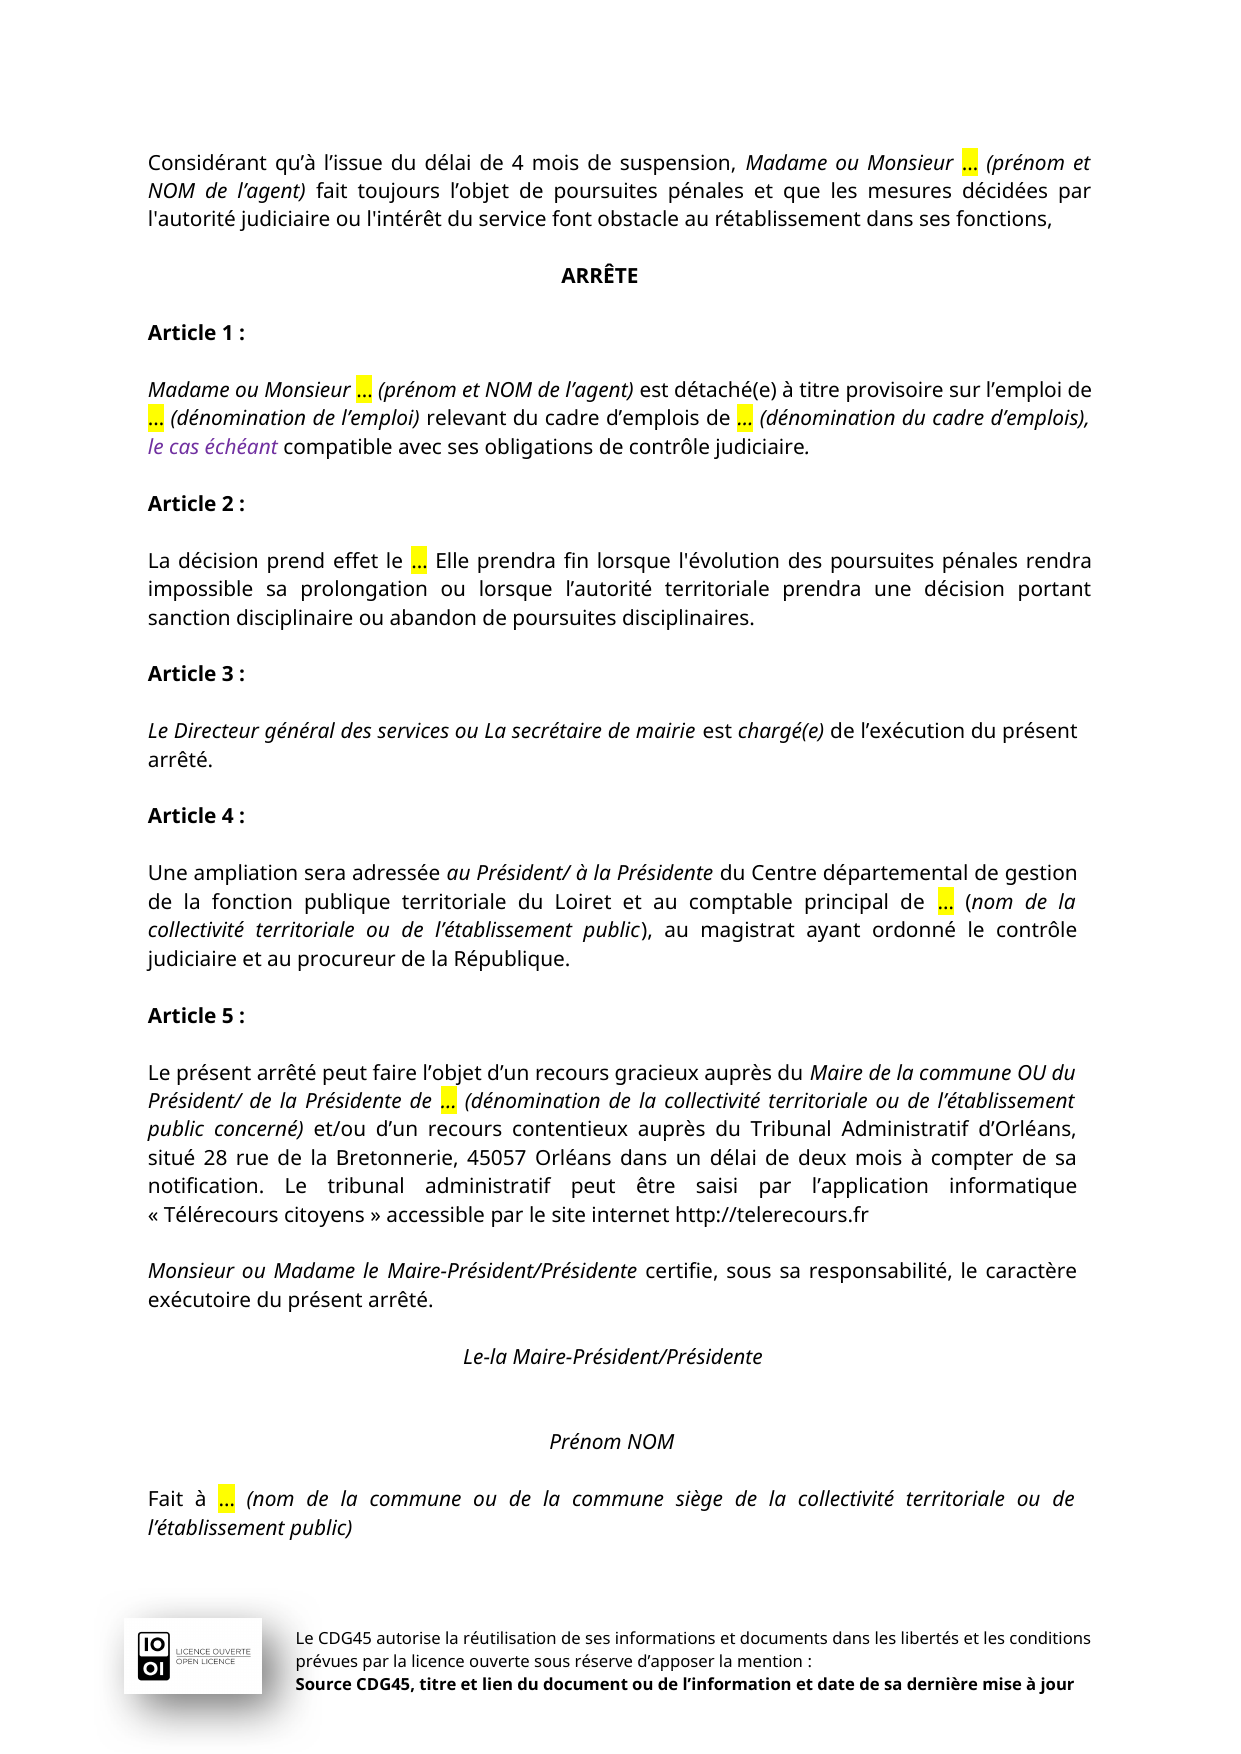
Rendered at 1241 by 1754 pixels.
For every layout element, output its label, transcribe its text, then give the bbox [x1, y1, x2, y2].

text Monsieur ou Madame le Maire-Président/Présidente certifie, sous sa responsabilité, le caractère exécutoire du présent arrêté. [148, 1257, 1078, 1313]
text Madame ou Monsieur … (prénom et NOM de l’agent) est détaché(e) à titre provisoire sur l’emploi de … (dénomination de l’emploi) relevant du cadre d’emplois de … (dénomination du cadre d’emplois), le cas échéant compatible avec ses obligations de contrôle judiciaire. [148, 375, 1093, 460]
text Une ampliation sera adressée au Président/ à la Présidente du Centre départemental de gestion de la fonction publique territoriale du Loiret et au comptable principal de … (nom de la collectivité territoriale ou de l’établissement public), au magistrat ayant ordonné le contrôle judiciaire et au procureur de la République. [148, 858, 1078, 972]
text Le Directeur général des services ou La secrétaire de mairie est chargé(e) de l’exécution du présent arrêté. [148, 716, 1078, 773]
text Article 3 : [148, 659, 1078, 688]
text Article 2 : [148, 489, 1093, 517]
text Article 4 : [148, 802, 1078, 830]
text La décision prend effet le … Elle prendra fin lorsque l'évolution des poursuites pénales rendra impossible sa prolongation ou lorsque l’autorité territoriale prendra une décision portant sanction disciplinaire ou abandon de poursuites disciplinaires. [148, 546, 1093, 631]
text Le présent arrêté peut faire l’objet d’un recours gracieux auprès du Maire de la commune OU du Président/ de la Présidente de … (dénomination de la collectivité territoriale ou de l’établissement public concerné) et/ou d’un recours contentieux auprès du Tribunal Administratif d’Orléans, situé 28 rue de la Bretonnerie, 45057 Orléans dans un délai de deux mois à compter de sa notification. Le tribunal administratif peut être saisi par l’application informatique « Télérecours citoyens » accessible par le site internet http://telerecours.fr [148, 1058, 1078, 1228]
picture [124, 1618, 262, 1694]
text Prénom NOM [148, 1427, 1078, 1456]
text Considérant qu’à l’issue du délai de 4 mois de suspension, Madame ou Monsieur … (prénom et NOM de l’agent) fait toujours l’objet de poursuites pénales et que les mesures décidées par l'autorité judiciaire ou l'intérêt du service font obstacle au rétablissement dans ses fonctions, [148, 148, 1093, 233]
text Fait à … (nom de la commune ou de la commune siège de la collectivité territoriale ou de l’établissement public) [148, 1484, 1078, 1541]
text Article 5 : [148, 1001, 1078, 1029]
text Le-la Maire-Président/Présidente [148, 1342, 1078, 1370]
text Article 1 : [148, 318, 1093, 347]
text ARRÊTE [148, 261, 1093, 290]
